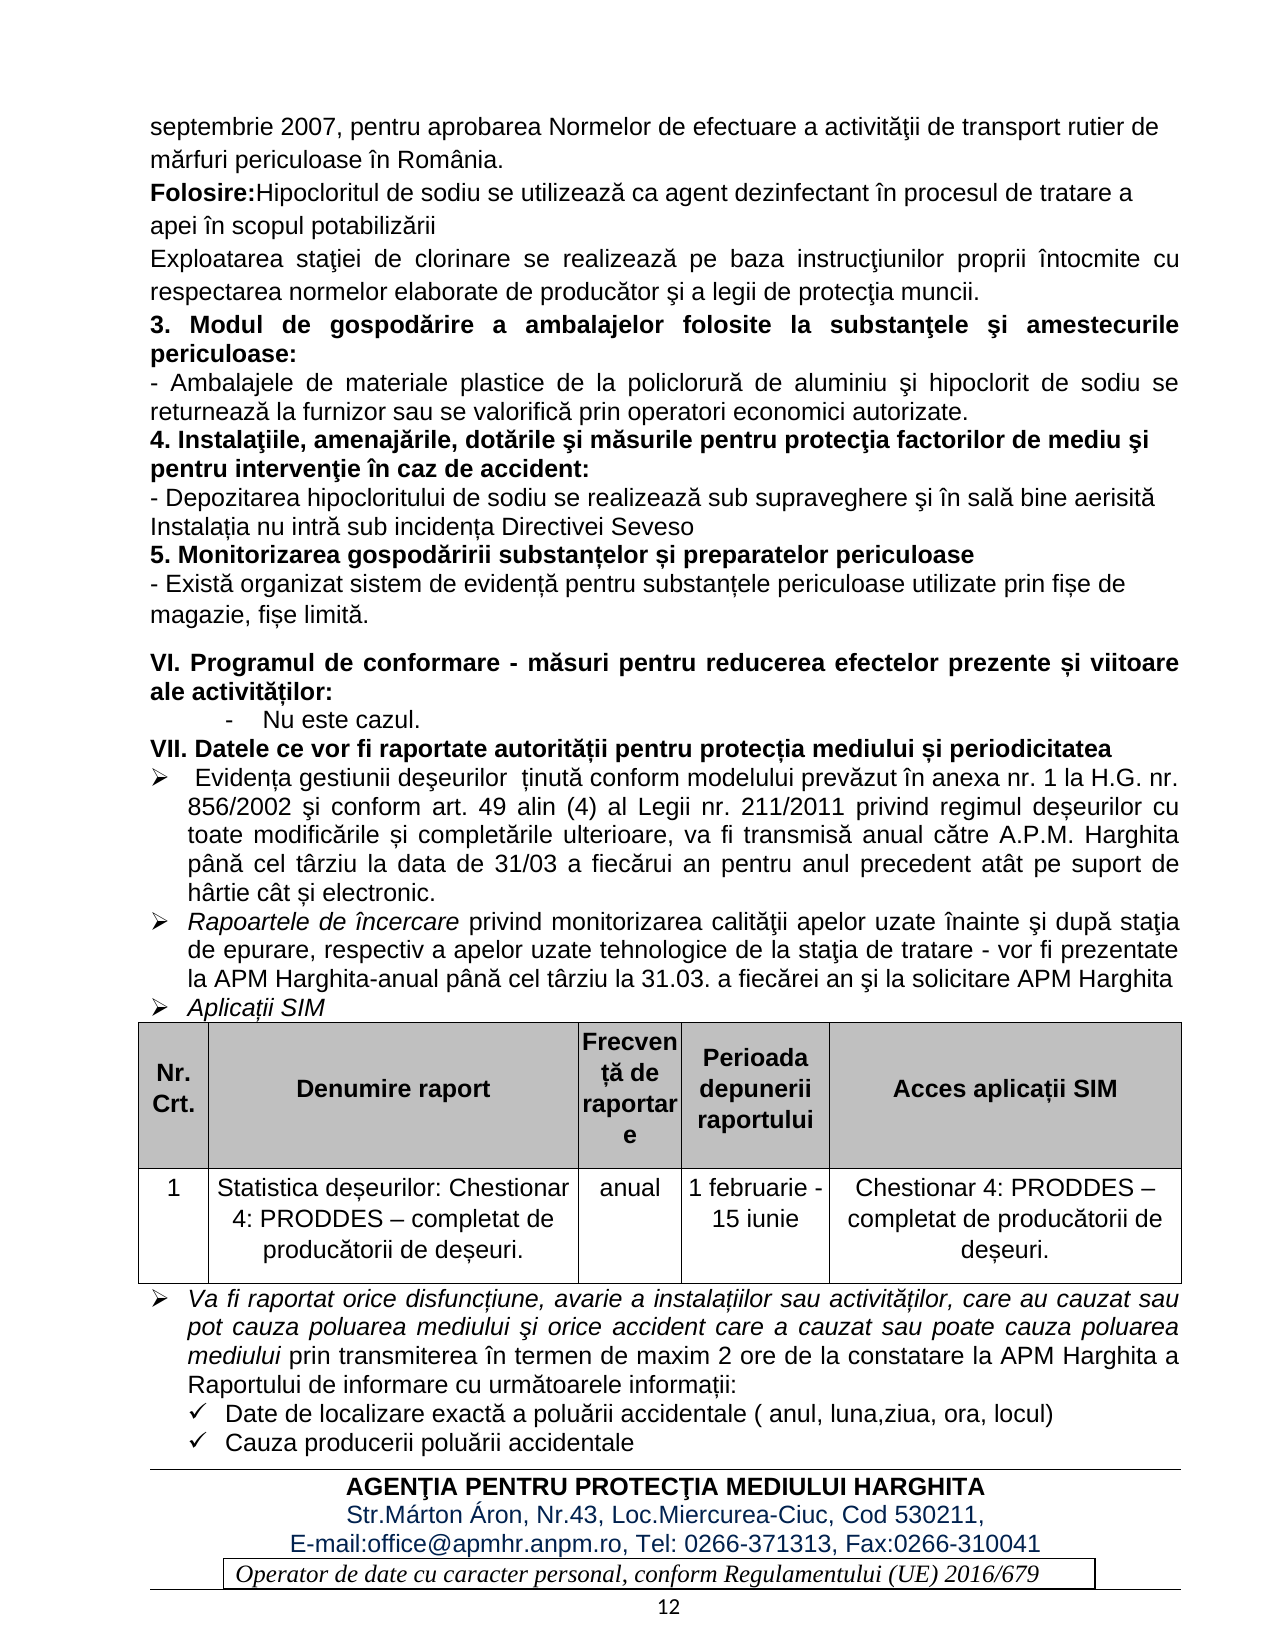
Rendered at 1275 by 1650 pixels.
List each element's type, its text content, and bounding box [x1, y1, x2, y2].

text VI. Programul de conformare - măsuri pentru reducerea efectelor prezente și viitoare ale activităților: [150, 648, 1181, 705]
text - Ambalajele de materiale plastice de la policlorură de aluminiu şi hipoclorit de sodiu se returnează la furnizor sau se valorifică prin operatori economici autorizate. [150, 368, 1181, 425]
table_header Frecvență de raportare [579, 1023, 681, 1168]
list Exploatarea staţiei de clorinare se realizează pe baza instrucţiunilor proprii întocmite cu respectarea normelor elaborate de producător şi a legii de protecţia muncii. [150, 244, 1181, 306]
text 3. Modul de gospodărire a ambalajelor folosite la substanţele şi amestecurile periculoase: [150, 310, 1181, 368]
list Va fi raportat orice disfuncțiune, avarie a instalațiilor sau activităților, care au cauzat sau pot cauza poluarea mediului şi orice accident care a cauzat sau poate cauza poluarea mediului prin transmiterea în termen de maxim 2 ore de la constatare la APM Harghita a Raportului de informare cu următoarele informații: [150, 1284, 1181, 1399]
table_header Acces aplicații SIM [830, 1023, 1181, 1168]
table_cell anual [579, 1169, 681, 1282]
table_header Nr. Crt. [139, 1023, 208, 1168]
text Instalația nu intră sub incidența Directivei Seveso [150, 512, 1181, 540]
list Date de localizare exactă a poluării accidentale ( anul, luna,ziua, ora, locul) [187, 1399, 1181, 1427]
list Rapoartele de încercare privind monitorizarea calităţii apelor uzate înainte şi după staţia de epurare, respectiv a apelor uzate tehnologice de la staţia de tratare - vor fi prezentate la APM Harghita-anual până cel târziu la 31.03. a fiecărei an şi la solicitare APM Harghita [150, 907, 1181, 993]
list Evidența gestiunii deşeurilor ținută conform modelului prevăzut în anexa nr. 1 la H.G. nr. 856/2002 şi conform art. 49 alin (4) al Legii nr. 211/2011 privind regimul deșeurilor cu toate modificările și completările ulterioare, va fi transmisă anual către A.P.M. Harghita până cel târziu la data de 31/03 a fiecărui an pentru anul precedent atât pe suport de hârtie cât și electronic. [150, 763, 1181, 907]
text Folosire:Hipocloritul de sodiu se utilizează ca agent dezinfectant în procesul de tratare a apei în scopul potabilizării [150, 178, 1181, 240]
list Aplicații SIM [150, 993, 1181, 1022]
text - Depozitarea hipocloritului de sodiu se realizează sub supraveghere şi în sală bine aerisită [150, 483, 1181, 512]
table_cell Chestionar 4: PRODDES – completat de producătorii de deșeuri. [830, 1169, 1181, 1282]
subtitle 5. Monitorizarea gospodăririi substanțelor și preparatelor periculoase [150, 540, 1181, 569]
table_cell Statistica deșeurilor: Chestionar 4: PRODDES – completat de producătorii de deșeuri. [209, 1169, 578, 1282]
text - Există organizat sistem de evidență pentru substanțele periculoase utilizate prin fișe de magazie, fișe limită. [150, 569, 1181, 629]
list Cauza producerii poluării accidentale [187, 1427, 1181, 1456]
table_cell 1 februarie - 15 iunie [682, 1169, 829, 1282]
list Nu este cazul. [225, 705, 1181, 734]
text VII. Datele ce vor fi raportate autorității pentru protecția mediului și periodicitatea [150, 734, 1181, 763]
table_header Perioada depunerii raportului [682, 1023, 829, 1168]
text 4. Instalaţiile, amenajările, dotările şi măsurile pentru protecţia factorilor de mediu şi pentru intervenţie în caz de accident: [150, 425, 1181, 483]
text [150, 112, 1181, 174]
table_cell 1 [139, 1169, 208, 1282]
table_header Denumire raport [209, 1023, 578, 1168]
